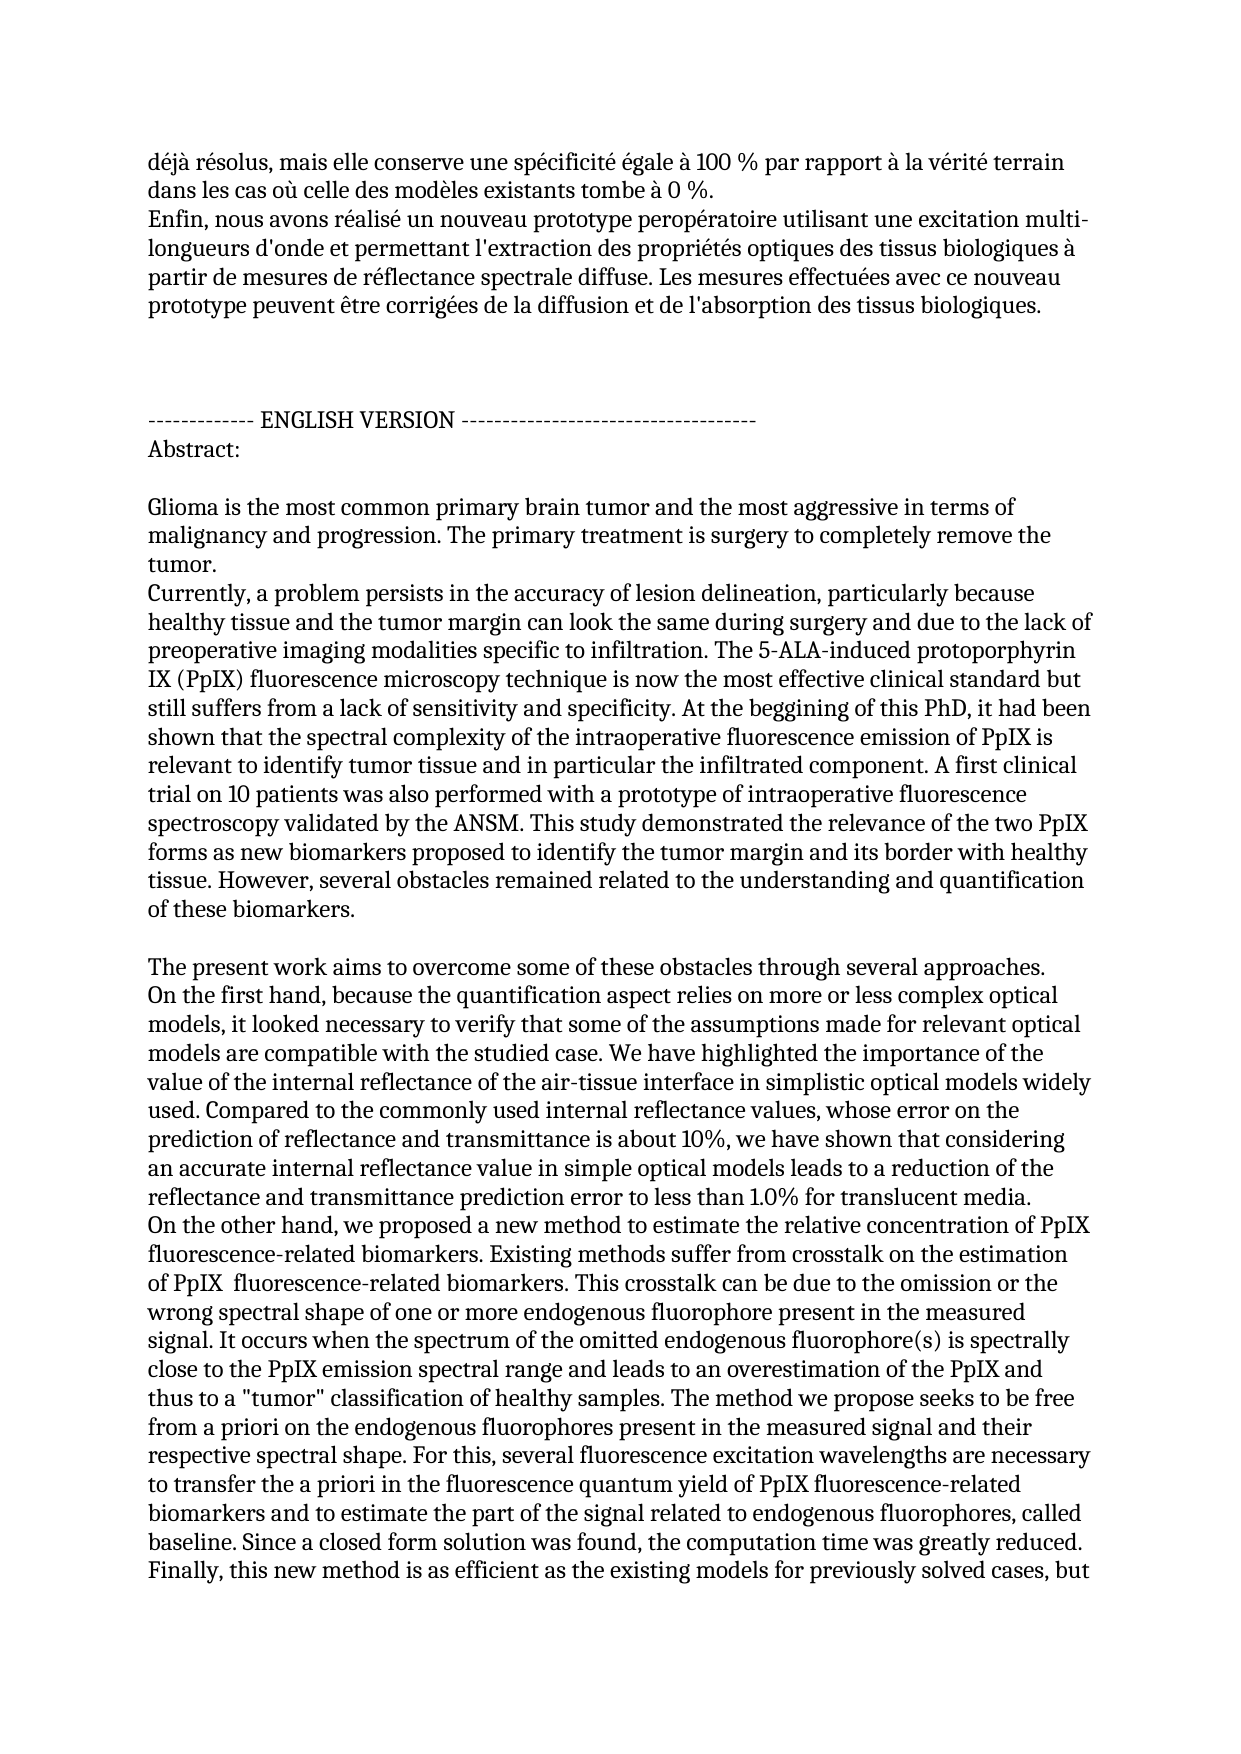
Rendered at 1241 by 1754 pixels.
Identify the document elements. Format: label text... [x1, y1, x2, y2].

text Enfin, nous avons réalisé un nouveau prototype peropératoire utilisant une excitation multi-longueurs d'onde et permettant l'extraction des propriétés optiques des tissus biologiques à partir de mesures de réflectance spectrale diffuse. Les mesures effectuées avec ce nouveau prototype peuvent être corrigées de la diffusion et de l'absorption des tissus biologiques. [148, 205, 1093, 320]
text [148, 1211, 1093, 1585]
text Glioma is the most common primary brain tumor and the most aggressive in terms of malignancy and progression. The primary treatment is surgery to completely remove the tumor. [148, 493, 1093, 579]
text The present work aims to overcome some of these obstacles through several approaches. [148, 953, 1093, 981]
text On the first hand, because the quantification aspect relies on more or less complex optical models, it looked necessary to verify that some of the assumptions made for relevant optical models are compatible with the studied case. We have highlighted the importance of the value of the internal reflectance of the air-tissue interface in simplistic optical models widely used. Compared to the commonly used internal reflectance values, whose error on the prediction of reflectance and transmittance is about 10%, we have shown that considering an accurate internal reflectance value in simple optical models leads to a reduction of the reflectance and transmittance prediction error to less than 1.0% for translucent media. [148, 981, 1093, 1211]
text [148, 148, 1093, 205]
text Abstract: [148, 435, 1093, 464]
text ------------- ENGLISH VERSION ------------------------------------ [148, 406, 1093, 435]
text Currently, a problem persists in the accuracy of lesion delineation, particularly because healthy tissue and the tumor margin can look the same during surgery and due to the lack of preoperative imaging modalities specific to infiltration. The 5-ALA-induced protoporphyrin IX (PpIX) fluorescence microscopy technique is now the most effective clinical standard but still suffers from a lack of sensitivity and specificity. At the beggining of this PhD, it had been shown that the spectral complexity of the intraoperative fluorescence emission of PpIX is relevant to identify tumor tissue and in particular the infiltrated component. A first clinical trial on 10 patients was also performed with a prototype of intraoperative fluorescence spectroscopy validated by the ANSM. This study demonstrated the relevance of the two PpIX forms as new biomarkers proposed to identify the tumor margin and its border with healthy tissue. However, several obstacles remained related to the understanding and quantification of these biomarkers. [148, 579, 1093, 924]
